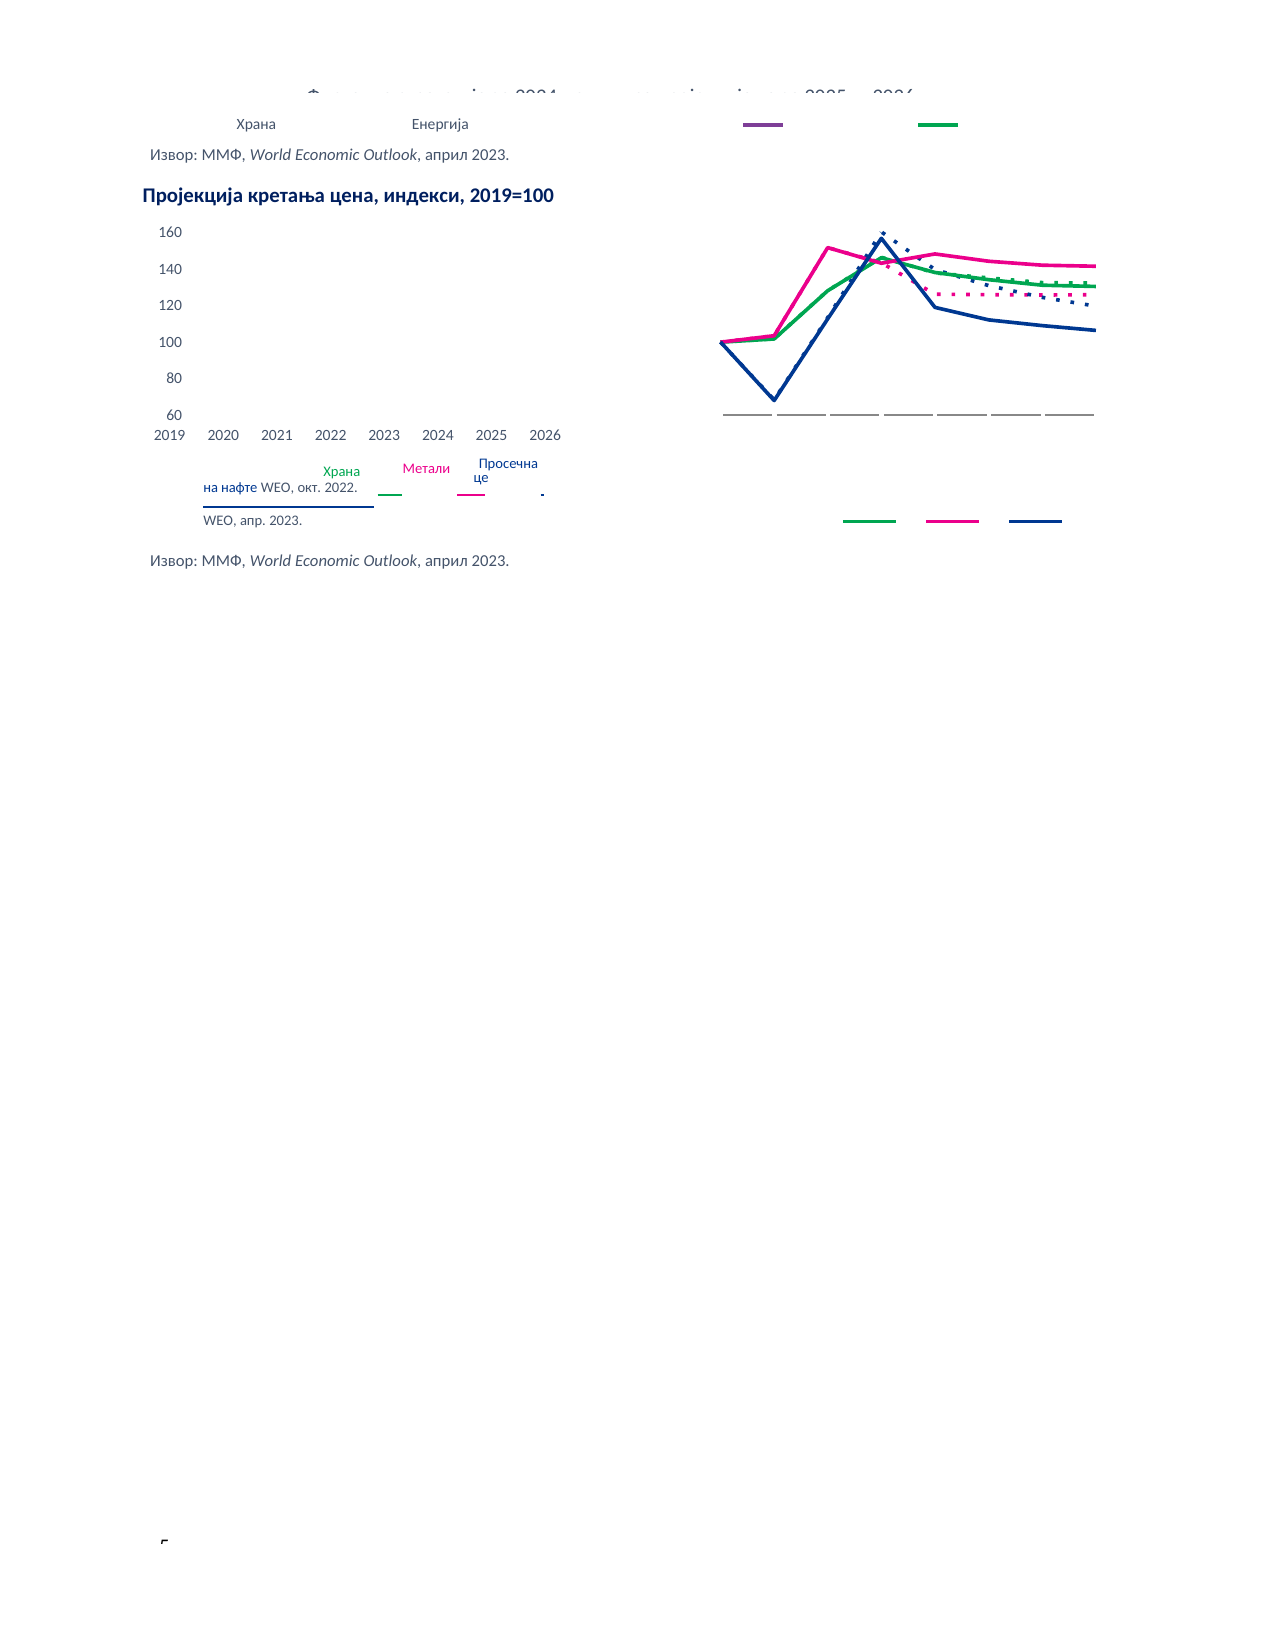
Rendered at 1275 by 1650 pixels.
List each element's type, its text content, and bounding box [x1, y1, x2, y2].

text 120 [158, 296, 604, 314]
text 80 [166, 368, 604, 388]
text цена нафте WEO, окт. 2022. [203, 473, 489, 508]
text Извор: ММФ, World Economic Outlook, април 2023. [150, 550, 604, 570]
text Храна Енергија [121, 114, 584, 134]
text 60 [166, 405, 604, 424]
text 140 [158, 259, 604, 278]
text WEO, апр. 2023. [203, 512, 604, 529]
subtitle Пројекција кретања цена, индекси, 2019=100 [121, 182, 575, 208]
text Извор: ММФ, World Economic Outlook, април 2023. [150, 144, 604, 164]
text Храна Метали Просечна [323, 455, 604, 472]
text 160 [158, 222, 604, 242]
text 2019 2020 2021 2022 2023 2024 2025 2026 [121, 425, 593, 444]
text 100 [158, 332, 604, 351]
